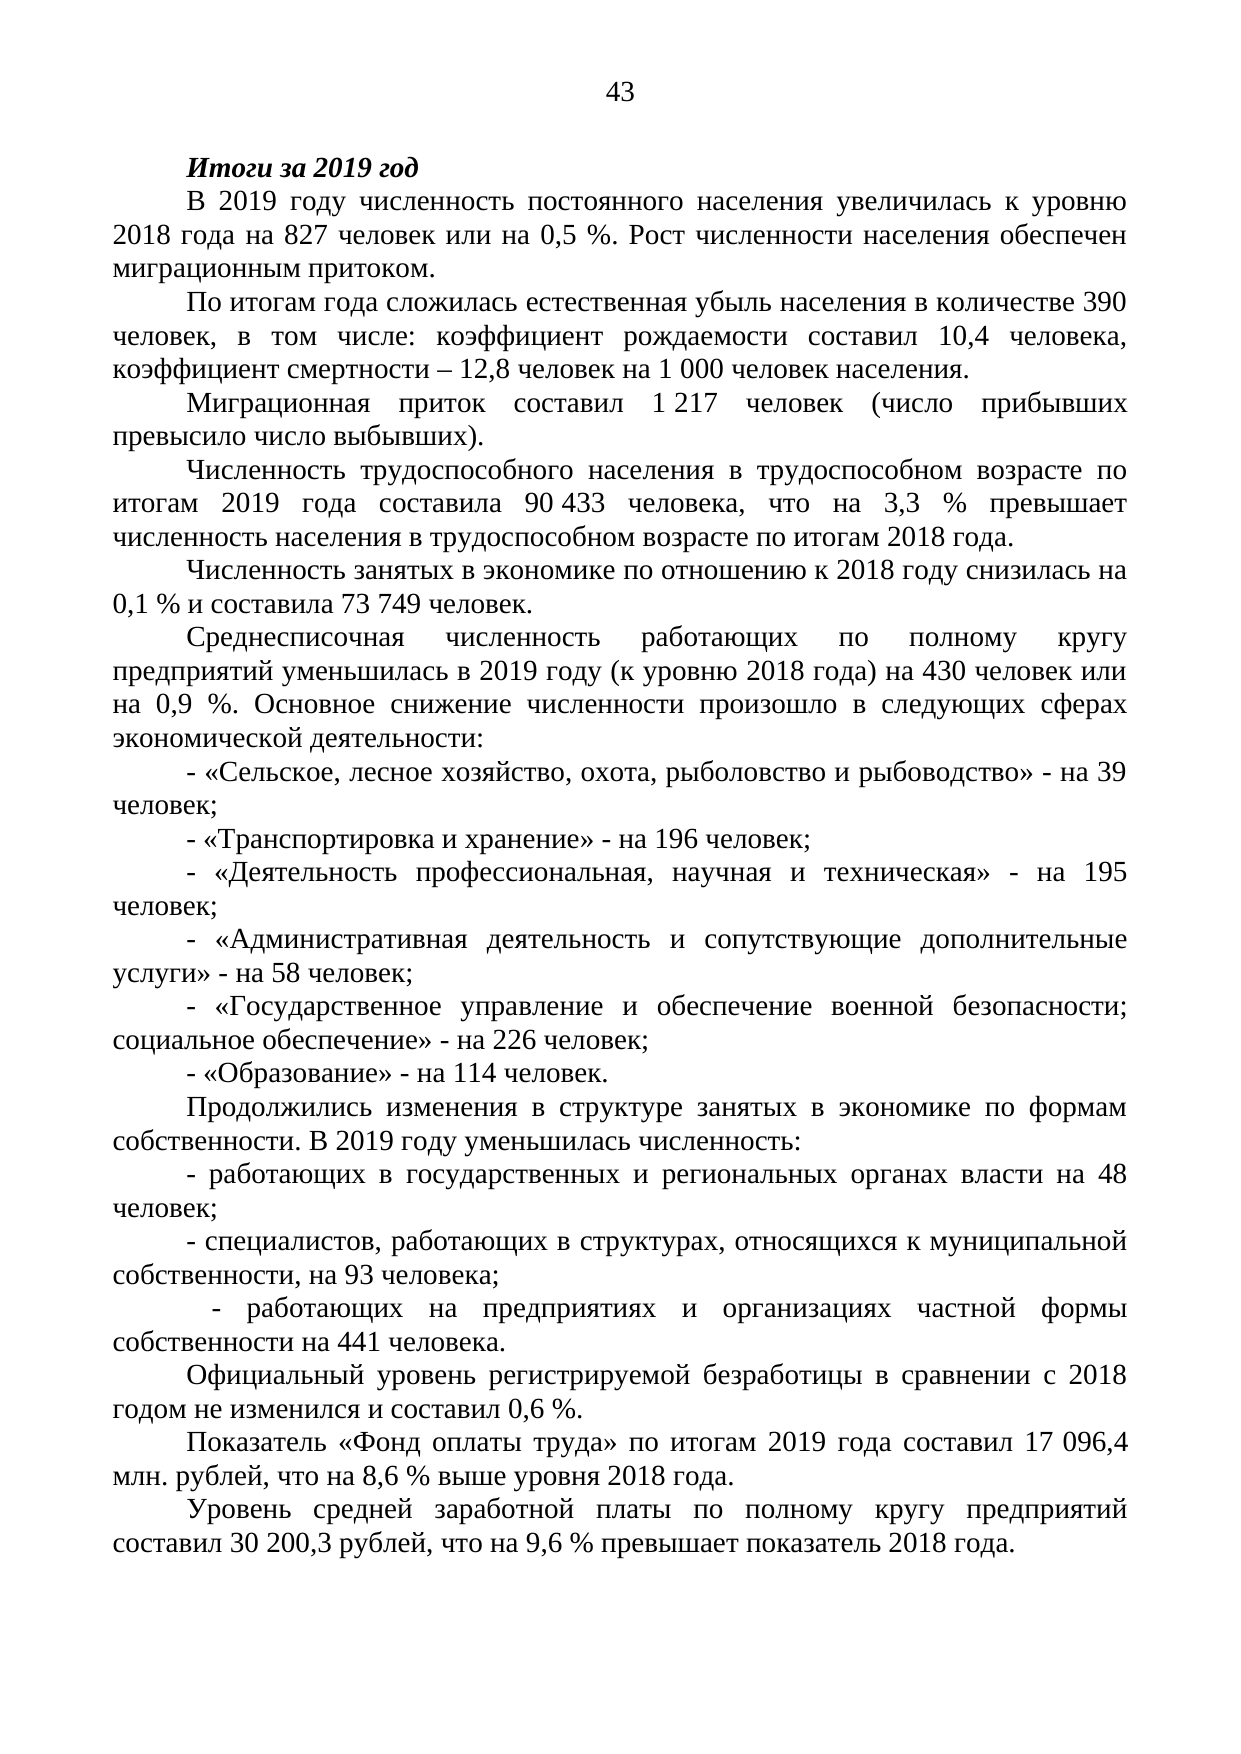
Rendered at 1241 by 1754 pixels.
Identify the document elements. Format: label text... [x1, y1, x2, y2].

text - «Административная деятельность и сопутствующие дополнительные услуги» - на 58 человек; [112, 921, 1128, 988]
text В 2019 году численность постоянного населения увеличилась к уровню 2018 года на 827 человек или на 0,5 %. Рост численности населения обеспечен миграционным притоком. [112, 183, 1128, 284]
text - «Деятельность профессиональная, научная и техническая» - на 195 человек; [112, 854, 1128, 921]
text Среднесписочная численность работающих по полному кругу предприятий уменьшилась в 2019 году (к уровню 2018 года) на 430 человек или на 0,9 %. Основное снижение численности произошло в следующих сферах экономической деятельности: [112, 619, 1128, 754]
text Уровень средней заработной платы по полному кругу предприятий составил 30 200,3 рублей, что на 9,6 % превышает показатель 2018 года. [112, 1492, 1128, 1559]
text - специалистов, работающих в структурах, относящихся к муниципальной собственности, на 93 человека; [112, 1223, 1128, 1290]
text Итоги за 2019 год [112, 150, 1128, 183]
text - «Сельское, лесное хозяйство, охота, рыболовство и рыбоводство» - на 39 человек; [112, 754, 1128, 821]
text - «Государственное управление и обеспечение военной безопасности; социальное обеспечение» - на 226 человек; [112, 988, 1128, 1056]
text Продолжились изменения в структуре занятых в экономике по формам собственности. В 2019 году уменьшилась численность: [112, 1089, 1128, 1156]
text Численность занятых в экономике по отношению к 2018 году снизилась на 0,1 % и составила 73 749 человек. [112, 552, 1128, 619]
text - работающих в государственных и региональных органах власти на 48 человек; [112, 1156, 1128, 1223]
text - «Образование» - на 114 человек. [112, 1056, 1128, 1089]
text Официальный уровень регистрируемой безработицы в сравнении с 2018 годом не изменился и составил 0,6 %. [112, 1357, 1128, 1424]
text Численность трудоспособного населения в трудоспособном возрасте по итогам 2019 года составила 90 433 человека, что на 3,3 % превышает численность населения в трудоспособном возрасте по итогам 2018 года. [112, 452, 1128, 552]
text По итогам года сложилась естественная убыль населения в количестве 390 человек, в том числе: коэффициент рождаемости составил 10,4 человека, коэффициент смертности – 12,8 человек на 1 000 человек населения. [112, 284, 1128, 385]
text Миграционная приток составил 1 217 человек (число прибывших превысило число выбывших). [112, 385, 1128, 452]
text - «Транспортировка и хранение» - на 196 человек; [112, 821, 1128, 854]
text Показатель «Фонд оплаты труда» по итогам 2019 года составил 17 096,4 млн. рублей, что на 8,6 % выше уровня 2018 года. [112, 1424, 1128, 1492]
text - работающих на предприятиях и организациях частной формы собственности на 441 человека. [112, 1290, 1128, 1357]
